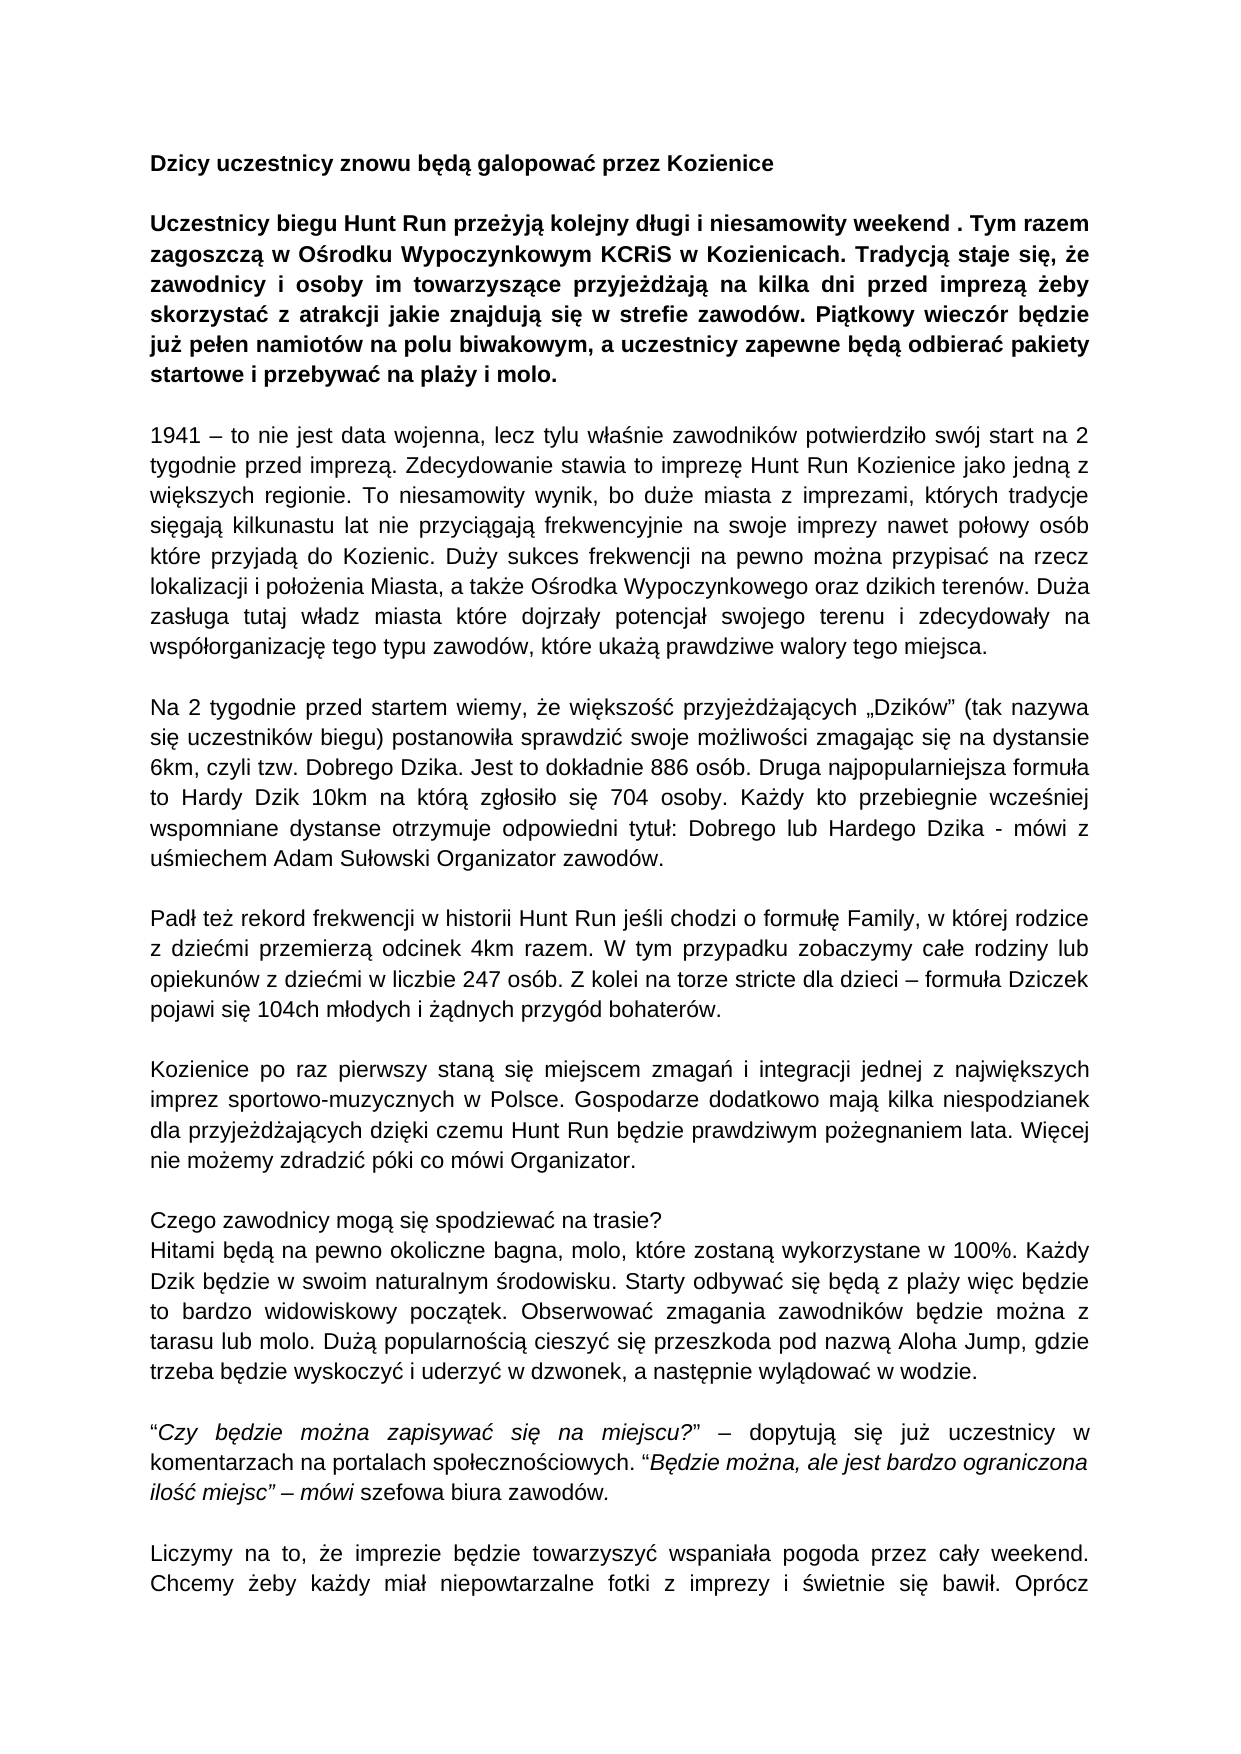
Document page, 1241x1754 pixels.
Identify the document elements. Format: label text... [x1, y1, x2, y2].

text “Czy będzie można zapisywać się na miejscu?” – dopytują się już uczestnicy w komentarzach na portalach społecznościowych. “Będzie można, ale jest bardzo ograniczona ilość miejsc” – mówi szefowa biura zawodów. [150, 1419, 1090, 1506]
text 1941 – to nie jest data wojenna, lecz tylu właśnie zawodników potwierdziło swój start na 2 tygodnie przed imprezą. Zdecydowanie stawia to imprezę Hunt Run Kozienice jako jedną z większych regionie. To niesamowity wynik, bo duże miasta z imprezami, których tradycje sięgają kilkunastu lat nie przyciągają frekwencyjnie na swoje imprezy nawet połowy osób które przyjadą do Kozienic. Duży sukces frekwencji na pewno można przypisać na rzecz lokalizacji i położenia Miasta, a także Ośrodka Wypoczynkowego oraz dzikich terenów. Duża zasługa tutaj władz miasta które dojrzały potencjał swojego terenu i zdecydowały na współorganizację tego typu zawodów, które ukażą prawdziwe walory tego miejsca. [150, 422, 1090, 660]
text Dzicy uczestnicy znowu będą galopować przez Kozienice [150, 150, 1090, 176]
text Uczestnicy biegu Hunt Run przeżyją kolejny długi i niesamowity weekend . Tym razem zagoszczą w Ośrodku Wypoczynkowym KCRiS w Kozienicach. Tradycją staje się, że zawodnicy i osoby im towarzyszące przyjeżdżają na kilka dni przed imprezą żeby skorzystać z atrakcji jakie znajdują się w strefie zawodów. Piątkowy wieczór będzie już pełen namiotów na polu biwakowym, a uczestnicy zapewne będą odbierać pakiety startowe i przebywać na plaży i molo. [150, 210, 1090, 388]
text Padł też rekord frekwencji w historii Hunt Run jeśli chodzi o formułę Family, w której rodzice z dziećmi przemierzą odcinek 4km razem. W tym przypadku zobaczymy całe rodziny lub opiekunów z dziećmi w liczbie 247 osób. Z kolei na torze stricte dla dzieci – formuła Dziczek pojawi się 104ch młodych i żądnych przygód bohaterów. [150, 905, 1090, 1022]
text Hitami będą na pewno okoliczne bagna, molo, które zostaną wykorzystane w 100%. Każdy Dzik będzie w swoim naturalnym środowisku. Starty odbywać się będą z plaży więc będzie to bardzo widowiskowy początek. Obserwować zmagania zawodników będzie można z tarasu lub molo. Dużą popularnością cieszyć się przeszkoda pod nazwą Aloha Jump, gdzie trzeba będzie wyskoczyć i uderzyć w dzwonek, a następnie wylądować w wodzie. [150, 1237, 1090, 1385]
text Na 2 tygodnie przed startem wiemy, że większość przyjeżdżających „Dzików” (tak nazywa się uczestników biegu) postanowiła sprawdzić swoje możliwości zmagając się na dystansie 6km, czyli tzw. Dobrego Dzika. Jest to dokładnie 886 osób. Druga najpopularniejsza formuła to Hardy Dzik 10km na którą zgłosiło się 704 osoby. Każdy kto przebiegnie wcześniej wspomniane dystanse otrzymuje odpowiedni tytuł: Dobrego lub Hardego Dzika - mówi z uśmiechem Adam Sułowski Organizator zawodów. [150, 694, 1090, 871]
text Czego zawodnicy mogą się spodziewać na trasie? [150, 1207, 1090, 1234]
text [150, 1539, 1090, 1596]
text Kozienice po raz pierwszy staną się miejscem zmagań i integracji jednej z największych imprez sportowo-muzycznych w Polsce. Gospodarze dodatkowo mają kilka niespodzianek dla przyjeżdżających dzięki czemu Hunt Run będzie prawdziwym pożegnaniem lata. Więcej nie możemy zdradzić póki co mówi Organizator. [150, 1056, 1090, 1173]
